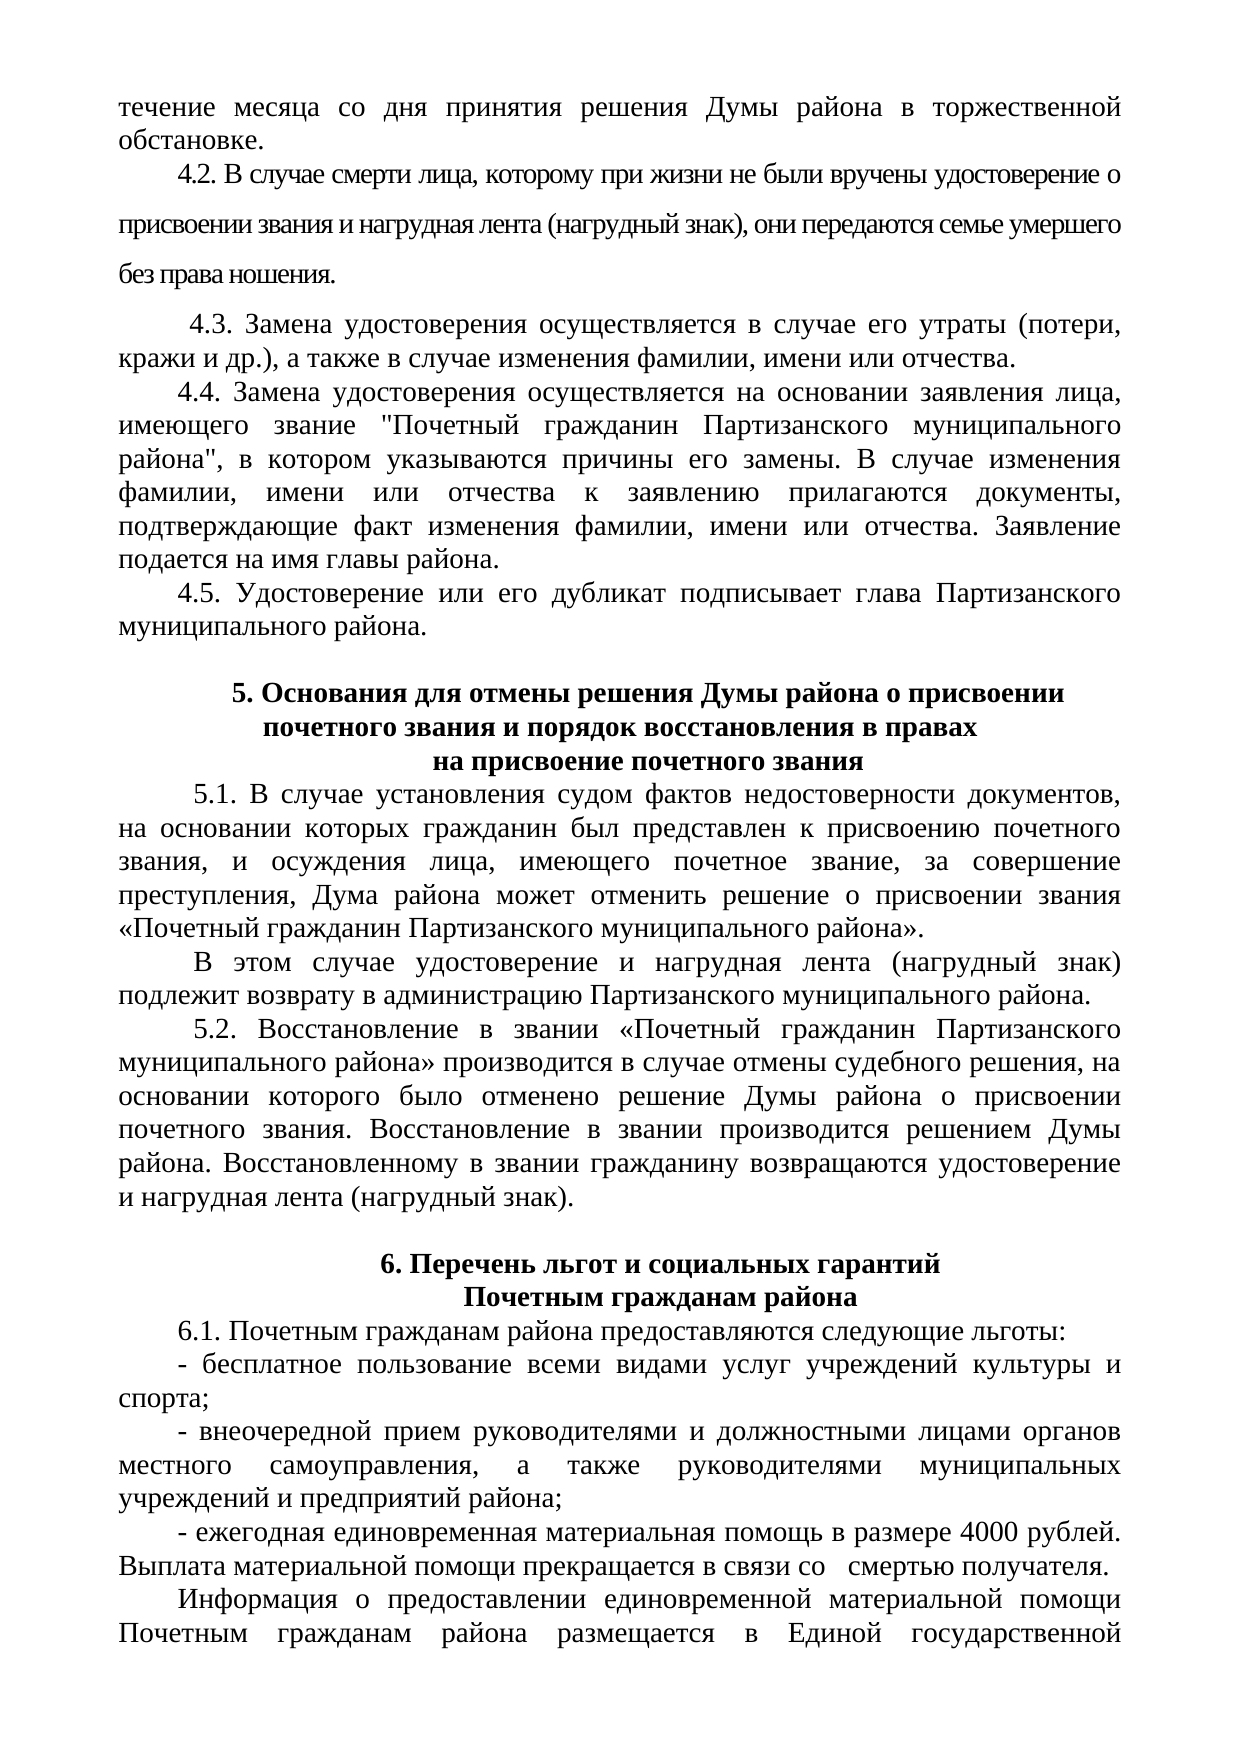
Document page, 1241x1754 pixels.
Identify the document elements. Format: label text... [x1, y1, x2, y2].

text 4.5. Удостоверение или его дубликат подписывает глава Партизанского муниципального района. [118, 575, 1122, 642]
text 4.2. В случае смерти лица, которому при жизни не были вручены удостоверение о присвоении звания и нагрудная лента (нагрудный знак), они передаются семье умершего без права ношения. [118, 156, 1122, 290]
text 5.2. Восстановление в звании «Почетный гражданин Партизанского муниципального района» производится в случае отмены судебного решения, на основании которого было отменено решение Думы района о присвоении почетного звания. Восстановление в звании производится решением Думы района. Восстановленному в звании гражданину возвращаются удостоверение и нагрудная лента (нагрудный знак). [118, 1011, 1122, 1212]
text 4.4. Замена удостоверения осуществляется на основании заявления лица, имеющего звание "Почетный гражданин Партизанского муниципального района", в котором указываются причины его замены. В случае изменения фамилии, имени или отчества к заявлению прилагаются документы, подтверждающие факт изменения фамилии, имени или отчества. Заявление подается на имя главы района. [118, 374, 1122, 575]
text Почетным гражданам района [122, 1279, 1120, 1313]
text 4.3. Замена удостоверения осуществляется в случае его утраты (потери, кражи и др.), а также в случае изменения фамилии, имени или отчества. [118, 307, 1122, 374]
text на присвоение почетного звания [118, 743, 1122, 776]
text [118, 89, 1122, 156]
text 5.1. В случае установления судом фактов недостоверности документов, на основании которых гражданин был представлен к присвоению почетного звания, и осуждения лица, имеющего почетное звание, за совершение преступления, Дума района может отменить решение о присвоении звания «Почетный гражданин Партизанского муниципального района». [118, 776, 1122, 944]
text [118, 1581, 1122, 1648]
text 6. Перечень льгот и социальных гарантий [122, 1246, 1120, 1279]
text - внеочередной прием руководителями и должностными лицами органов местного самоуправления, а также руководителями муниципальных учреждений и предприятий района; [118, 1413, 1122, 1514]
text В этом случае удостоверение и нагрудная лента (нагрудный знак) подлежит возврату в администрацию Партизанского муниципального района. [118, 944, 1122, 1011]
text - бесплатное пользование всеми видами услуг учреждений культуры и спорта; [118, 1346, 1122, 1413]
text 5. Основания для отмены решения Думы района о присвоении почетного звания и порядок восстановления в правах [118, 676, 1122, 743]
text - ежегодная единовременная материальная помощь в размере 4000 рублей. Выплата материальной помощи прекращается в связи со смертью получателя. [118, 1514, 1122, 1581]
text 6.1. Почетным гражданам района предоставляются следующие льготы: [118, 1313, 1122, 1346]
